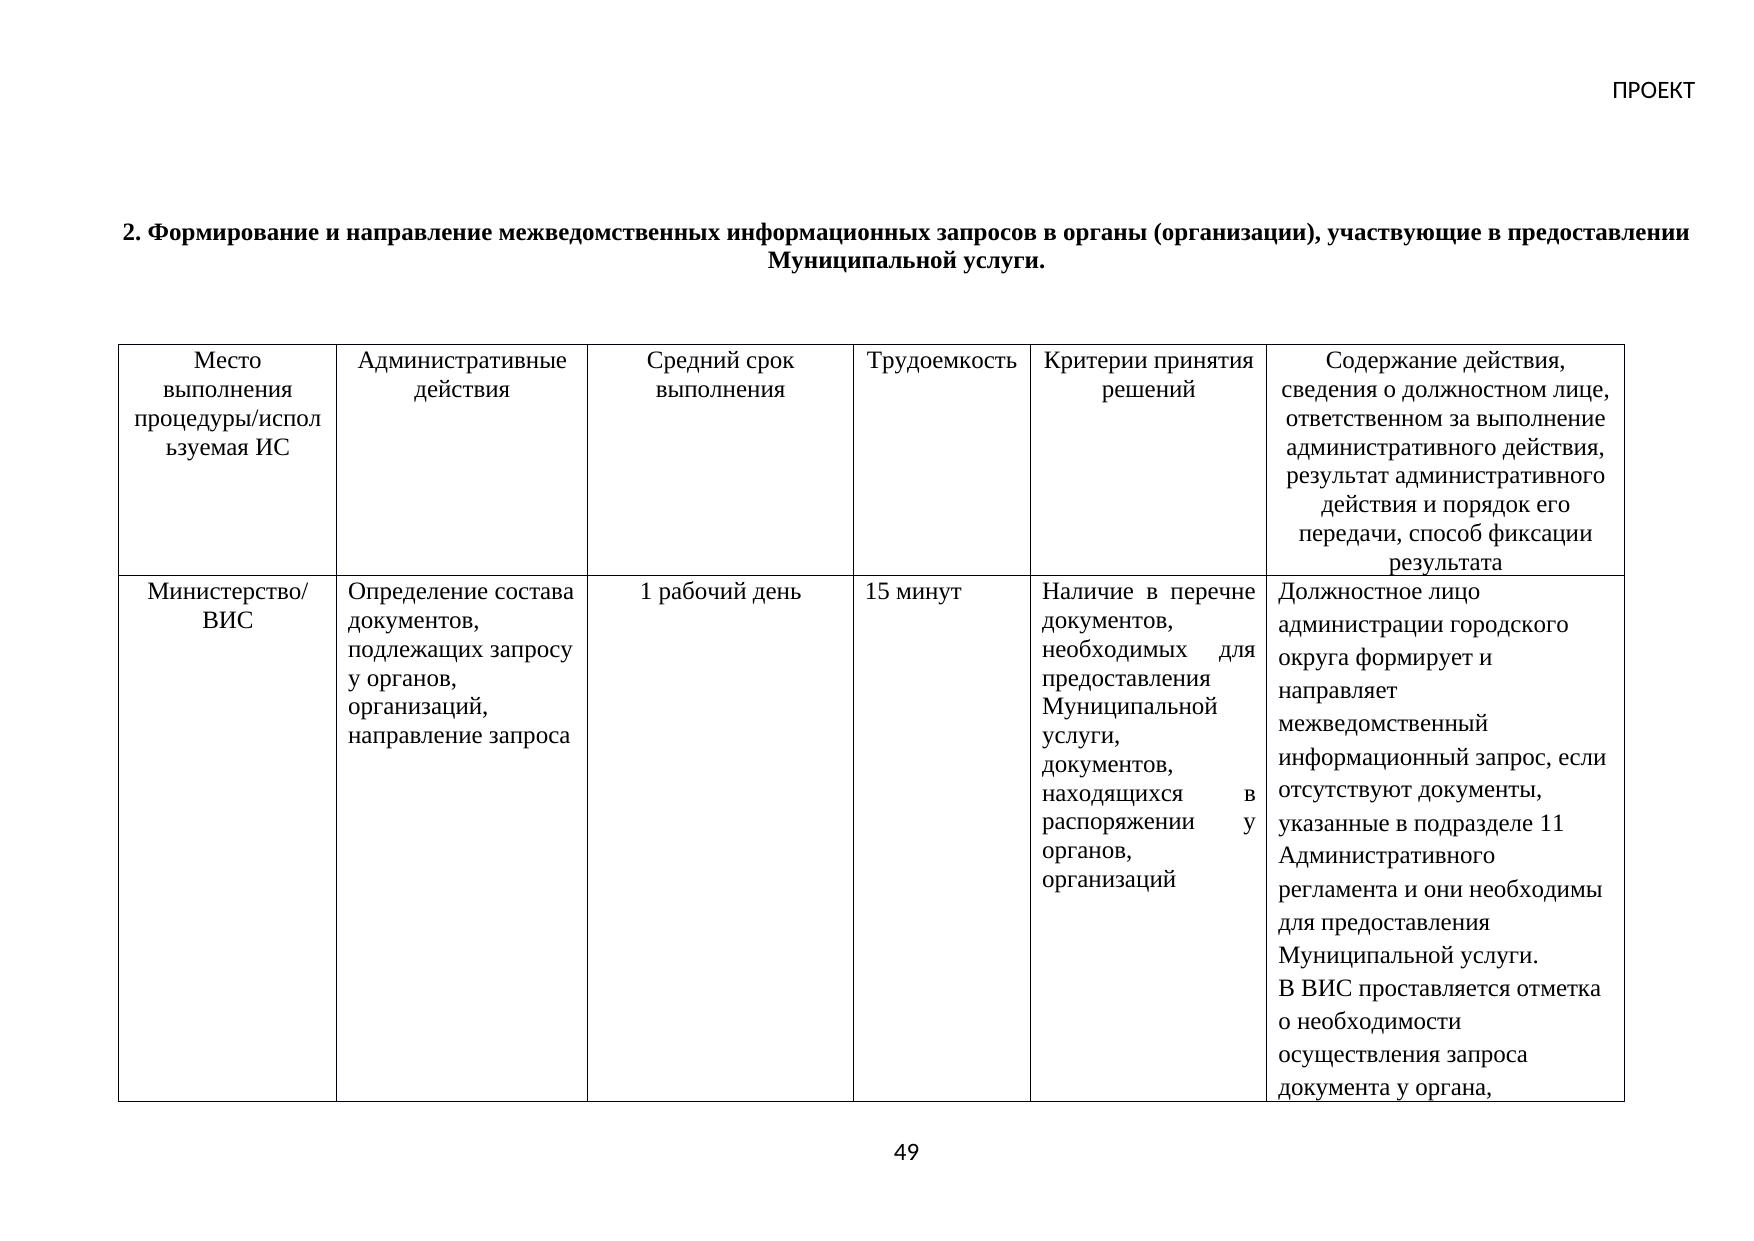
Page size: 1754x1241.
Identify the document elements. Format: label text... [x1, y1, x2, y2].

table_header Трудоемкость [854, 345, 1030, 575]
table_cell Определение состава документов, подлежащих запросу у органов, организаций, направление запроса [337, 576, 587, 1101]
table_header Место выполнения процедуры/используемая ИС [119, 345, 336, 575]
table_header Содержание действия, сведения о должностном лице, ответственном за выполнение административного действия, результат административного действия и порядок его передачи, способ фиксации результата [1267, 345, 1624, 575]
table_header Средний срок выполнения [588, 345, 853, 575]
table_cell Министерство/ ВИС [119, 576, 336, 1101]
table_header Критерии принятия решений [1031, 345, 1266, 575]
text 2. Формирование и направление межведомственных информационных запросов в органы (организации), участвующие в предоставлении Муниципальной услуги. [118, 217, 1695, 274]
table_cell 1 рабочий день [588, 576, 853, 1101]
table_cell Наличие в перечне документов, необходимых для предоставления Муниципальной услуги, документов, находящихся в распоряжении у органов, организаций [1031, 576, 1266, 1101]
table_header Административные действия [337, 345, 587, 575]
table_cell 15 минут [854, 576, 1030, 1101]
